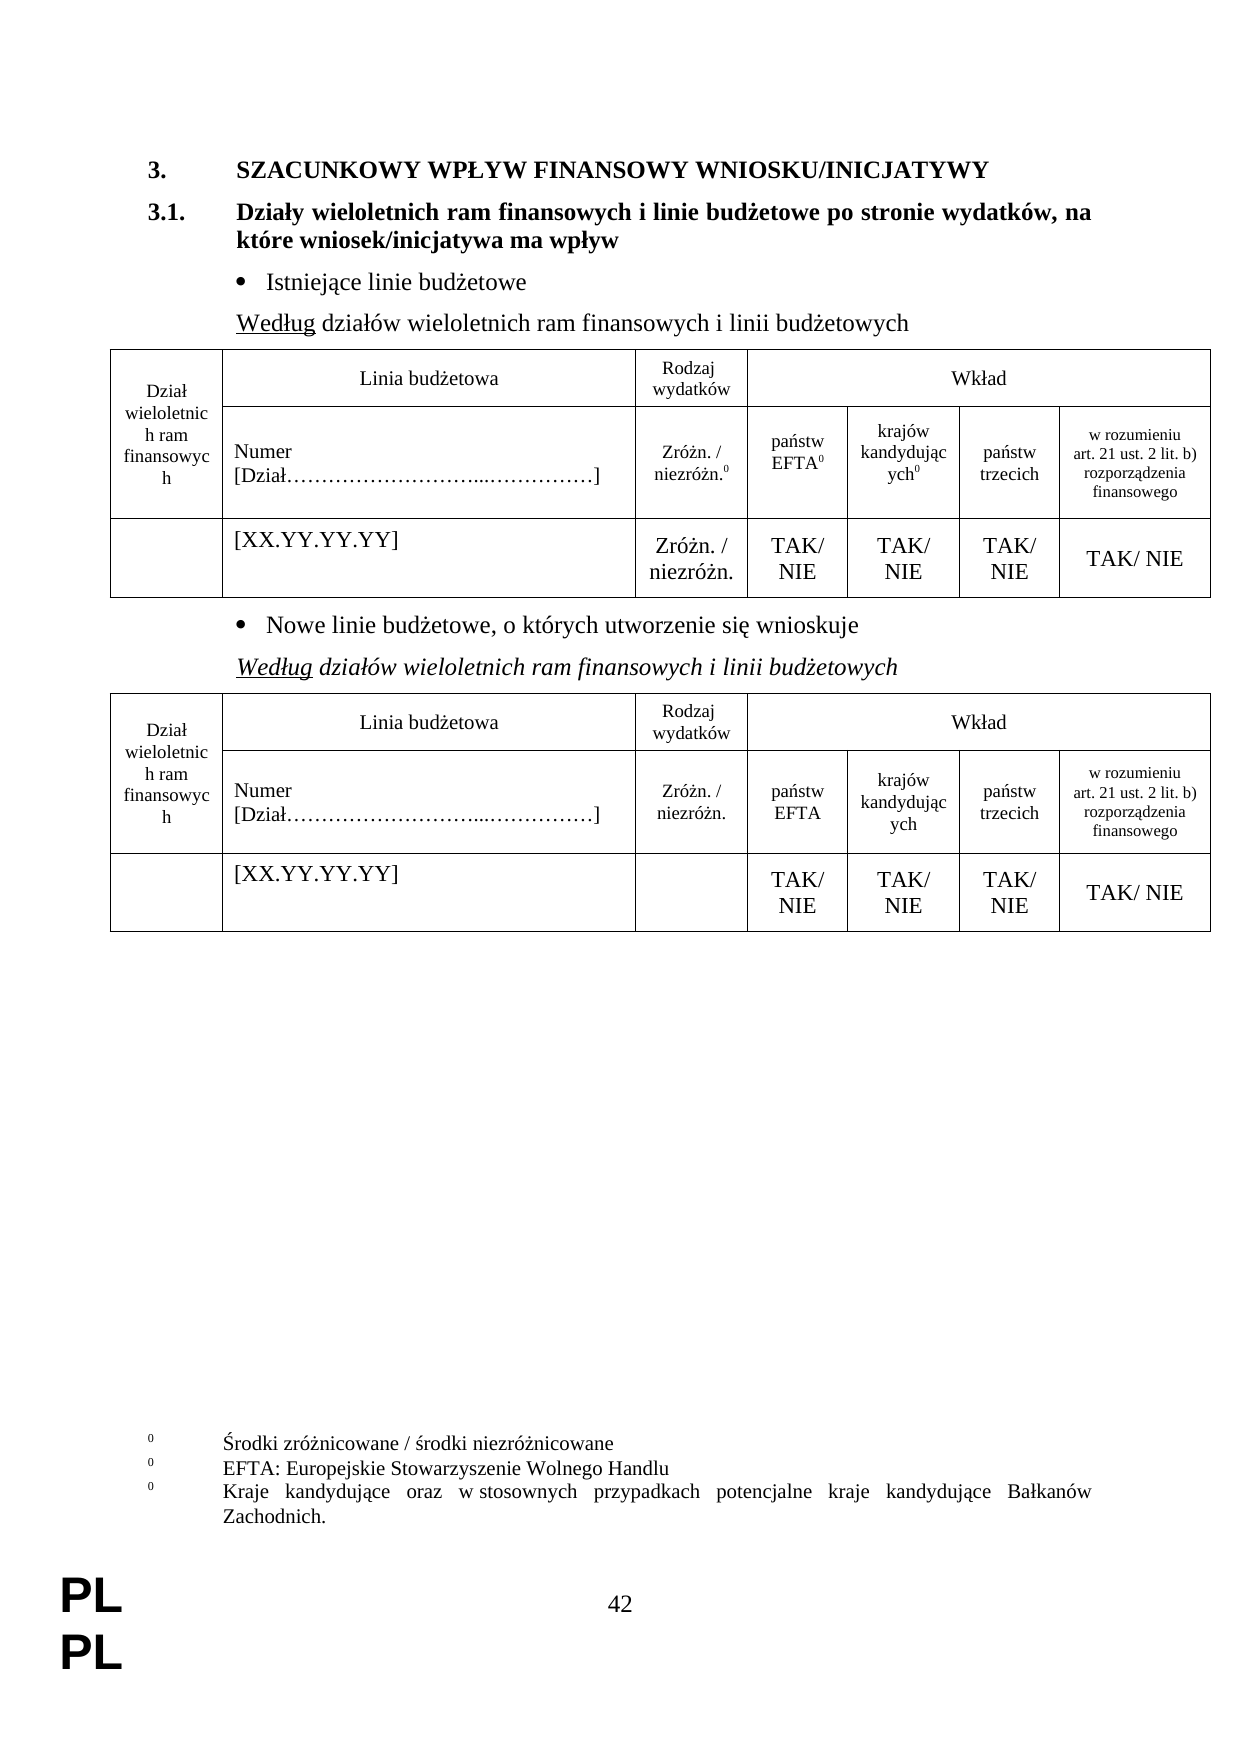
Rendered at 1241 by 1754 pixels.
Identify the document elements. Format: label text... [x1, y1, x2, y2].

subtitle 3. SZACUNKOWY WPŁYW FINANSOWY WNIOSKU/INICJATYWY [148, 156, 1092, 184]
table_cell [111, 519, 222, 597]
table_header Linia budżetowa [223, 694, 635, 750]
table_cell krajów kandydujących [848, 751, 959, 852]
table_cell Zróżn. / niezróżn. [636, 751, 747, 852]
table_header Dział wieloletnich ram finansowych [111, 694, 222, 852]
table_cell w rozumieniu art. 21 ust. 2 lit. b) rozporządzenia finansowego [1060, 751, 1210, 852]
table_cell TAK/ NIE [748, 519, 847, 597]
table_cell państw trzecich [960, 407, 1059, 518]
list Istniejące linie budżetowe [236, 267, 1092, 296]
table_cell Numer [Dział………………………...……………] [223, 407, 635, 518]
table_cell TAK/ NIE [960, 854, 1059, 931]
table_header Wkład [748, 350, 1210, 406]
table_cell TAK/ NIE [748, 854, 847, 931]
table_cell [XX.YY.YY.YY] [223, 854, 635, 931]
text Według działów wieloletnich ram finansowych i linii budżetowych [236, 308, 1092, 337]
table_cell TAK/ NIE [1060, 854, 1210, 931]
table_cell TAK/ NIE [960, 519, 1059, 597]
table_cell [111, 854, 222, 931]
table_cell państw trzecich [960, 751, 1059, 852]
table_header Wkład [748, 694, 1210, 750]
table_cell TAK/ NIE [848, 854, 959, 931]
table_cell krajów kandydujących [848, 407, 959, 518]
table_cell TAK/ NIE [1060, 519, 1210, 597]
table_cell Zróżn. / niezróżn. [636, 519, 747, 597]
table_cell [636, 854, 747, 931]
table_header Rodzaj wydatków [636, 694, 747, 750]
table_cell państw EFTA [748, 751, 847, 852]
table_cell w rozumieniu art. 21 ust. 2 lit. b) rozporządzenia finansowego [1060, 407, 1210, 518]
subtitle 3.1. Działy wieloletnich ram finansowych i linie budżetowe po stronie wydatków, na które wniosek/inicjatywa ma wpływ [148, 197, 1092, 254]
table_cell państw EFTA [748, 407, 847, 518]
list Nowe linie budżetowe, o których utworzenie się wnioskuje [236, 611, 1092, 639]
table_cell [XX.YY.YY.YY] [223, 519, 635, 597]
table_header Dział wieloletnich ram finansowych [111, 350, 222, 518]
table_cell Zróżn. / niezróżn. [636, 407, 747, 518]
table_header Rodzaj wydatków [636, 350, 747, 406]
text Według działów wieloletnich ram finansowych i linii budżetowych [236, 652, 1092, 681]
table_cell Numer [Dział………………………...……………] [223, 751, 635, 852]
table_cell TAK/ NIE [848, 519, 959, 597]
table_header Linia budżetowa [223, 350, 635, 406]
